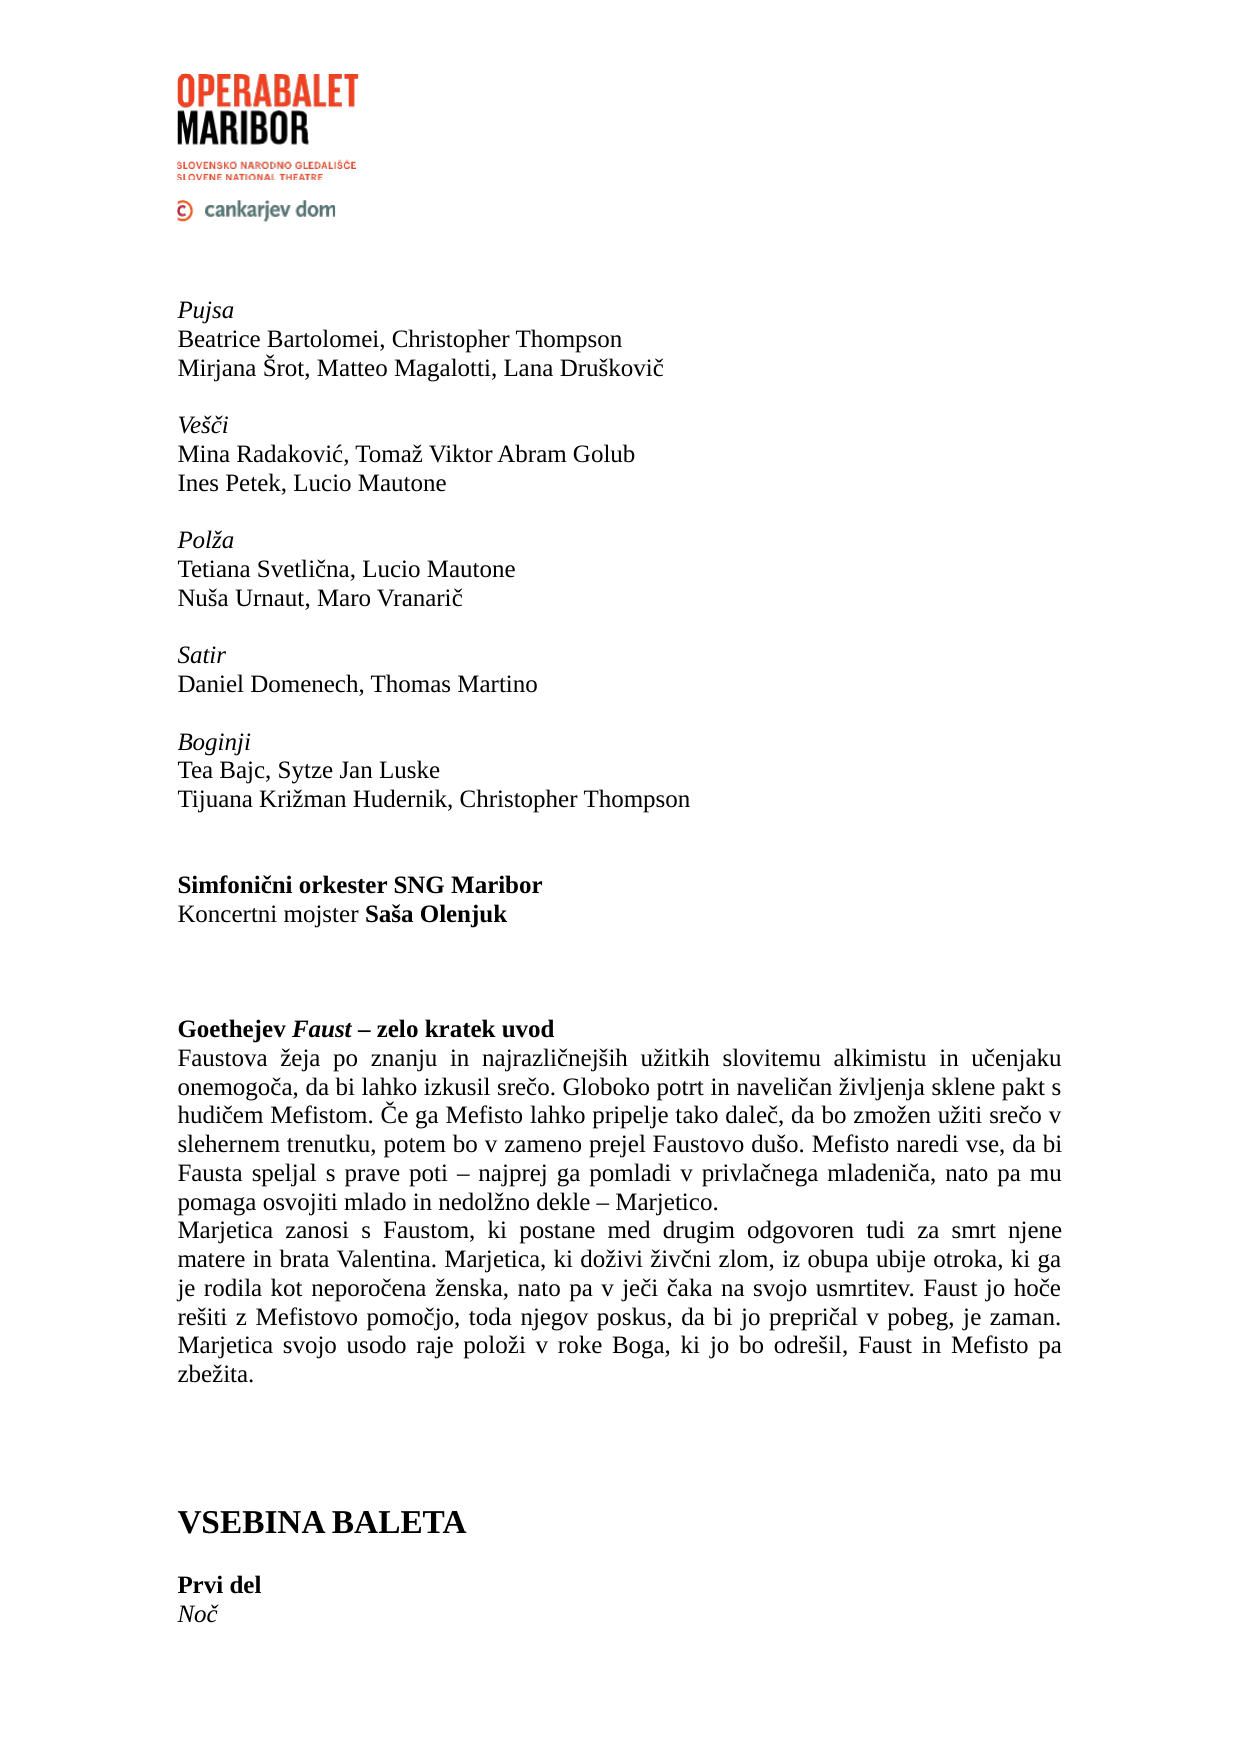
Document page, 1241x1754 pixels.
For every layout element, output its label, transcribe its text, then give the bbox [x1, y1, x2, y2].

text Polža [177, 525, 1063, 554]
text Ines Petek, Lucio Mautone [177, 468, 1063, 497]
text Daniel Domenech, Thomas Martino [177, 669, 1063, 698]
text Simfonični orkester SNG Maribor [177, 870, 1063, 899]
text Noč [177, 1599, 1063, 1627]
picture [177, 73, 359, 180]
text Tetiana Svetlična, Lucio Mautone [177, 554, 1063, 583]
text Tijuana Križman Hudernik, Christopher Thompson [177, 784, 1063, 813]
text Nuša Urnaut, Maro Vranarič [177, 583, 1063, 612]
text Goethejev Faust – zelo kratek uvod [177, 1014, 1063, 1043]
text Marjetica zanosi s Faustom, ki postane med drugim odgovoren tudi za smrt njene matere in brata Valentina. Marjetica, ki doživi živčni zlom, iz obupa ubije otroka, ki ga je rodila kot neporočena ženska, nato pa v ječi čaka na svojo usmrtitev. Faust jo hoče rešiti z Mefistovo pomočjo, toda njegov poskus, da bi jo prepričal v pobeg, je zaman. Marjetica svojo usodo raje položi v roke Boga, ki jo bo odrešil, Faust in Mefisto pa zbežita. [177, 1215, 1063, 1388]
text Boginji [177, 727, 1063, 755]
text VSEBINA BALETA [177, 1503, 1063, 1541]
text Pujsa [177, 295, 1063, 324]
picture [177, 200, 336, 222]
text Mina Radaković, Tomaž Viktor Abram Golub [177, 439, 1063, 468]
text Faustova žeja po znanju in najrazličnejših užitkih slovitemu alkimistu in učenjaku onemogoča, da bi lahko izkusil srečo. Globoko potrt in naveličan življenja sklene pakt s hudičem Mefistom. Če ga Mefisto lahko pripelje tako daleč, da bo zmožen užiti srečo v slehernem trenutku, potem bo v zameno prejel Faustovo dušo. Mefisto naredi vse, da bi Fausta speljal s prave poti – najprej ga pomladi v privlačnega mladeniča, nato pa mu pomaga osvojiti mlado in nedolžno dekle – Marjetico. [177, 1043, 1063, 1215]
text Tea Bajc, Sytze Jan Luske [177, 755, 1063, 784]
text Koncertni mojster Saša Olenjuk [177, 899, 1063, 928]
text Beatrice Bartolomei, Christopher Thompson [177, 324, 1063, 353]
text Prvi del [177, 1570, 1063, 1599]
text Vešči [177, 410, 1063, 439]
text Mirjana Šrot, Matteo Magalotti, Lana Druškovič [177, 353, 1063, 382]
text Satir [177, 640, 1063, 669]
